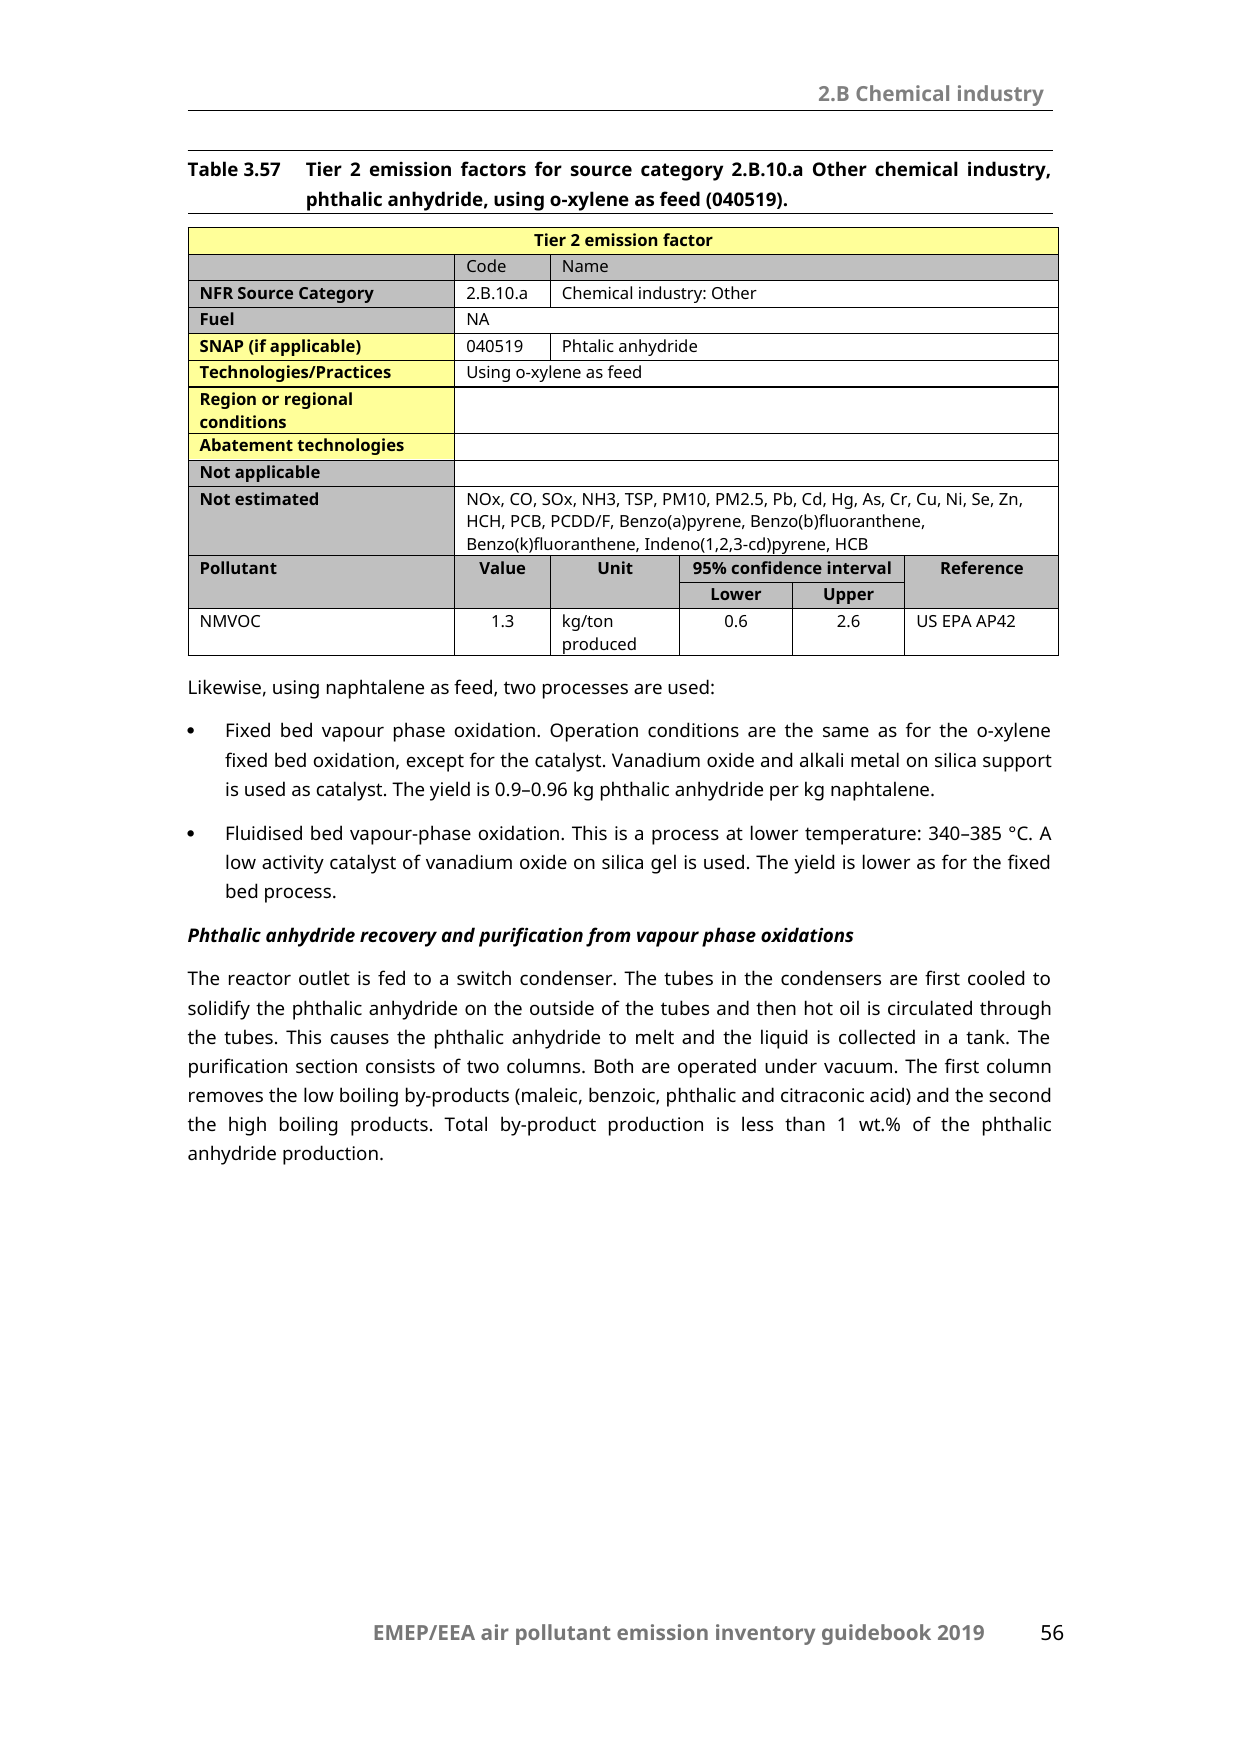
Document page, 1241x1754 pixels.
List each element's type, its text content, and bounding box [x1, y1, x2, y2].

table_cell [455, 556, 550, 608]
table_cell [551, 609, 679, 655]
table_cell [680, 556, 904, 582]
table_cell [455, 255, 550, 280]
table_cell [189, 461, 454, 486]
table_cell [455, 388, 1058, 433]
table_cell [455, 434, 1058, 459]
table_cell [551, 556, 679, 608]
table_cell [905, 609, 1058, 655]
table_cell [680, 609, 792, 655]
text Likewise, using naphtalene as feed, two processes are used: [187, 670, 1053, 699]
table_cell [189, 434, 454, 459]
text Fixed bed vapour phase oxidation. Operation conditions are the same as for the o-xylene fixed bed oxidation, except for the catalyst. Vanadium oxide and alkali metal on silica support is used as catalyst. The yield is 0.9–0.96 kg phthalic anhydride per kg naphtalene. [187, 714, 1053, 802]
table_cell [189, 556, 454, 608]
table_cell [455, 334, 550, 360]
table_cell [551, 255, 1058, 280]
text Fluidised bed vapour-phase oxidation. This is a process at lower temperature: 340–385 °C. A low activity catalyst of vanadium oxide on silica gel is used. The yield is lower as for the fixed bed process. [187, 816, 1053, 904]
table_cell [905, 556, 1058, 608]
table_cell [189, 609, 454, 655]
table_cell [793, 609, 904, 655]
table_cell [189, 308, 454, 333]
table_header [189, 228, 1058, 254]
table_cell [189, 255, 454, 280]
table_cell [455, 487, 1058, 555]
subtitle Phthalic anhydride recovery and purification from vapour phase oxidations [187, 918, 1053, 947]
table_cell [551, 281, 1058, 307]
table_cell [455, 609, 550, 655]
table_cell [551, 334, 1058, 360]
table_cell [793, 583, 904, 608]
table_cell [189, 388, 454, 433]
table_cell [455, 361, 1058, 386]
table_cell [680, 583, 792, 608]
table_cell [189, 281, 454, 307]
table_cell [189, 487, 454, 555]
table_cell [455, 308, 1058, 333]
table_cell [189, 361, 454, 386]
text Table 3.57 Tier 2 emission factors for source category 2.B.10.a Other chemical industry, phthalic anhydride, using o-xylene as feed (040519). [187, 151, 1053, 214]
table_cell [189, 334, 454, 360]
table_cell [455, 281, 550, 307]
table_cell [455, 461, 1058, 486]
text The reactor outlet is fed to a switch condenser. The tubes in the condensers are first cooled to solidify the phthalic anhydride on the outside of the tubes and then hot oil is circulated through the tubes. This causes the phthalic anhydride to melt and the liquid is collected in a tank. The purification section consists of two columns. Both are operated under vacuum. The first column removes the low boiling by-products (leic, benzoic, phthalic and citraconic acid) and the second the high boiling products. Total by-product production is less than 1 wt.% of the phthalic anhydride production. [187, 962, 1053, 1166]
